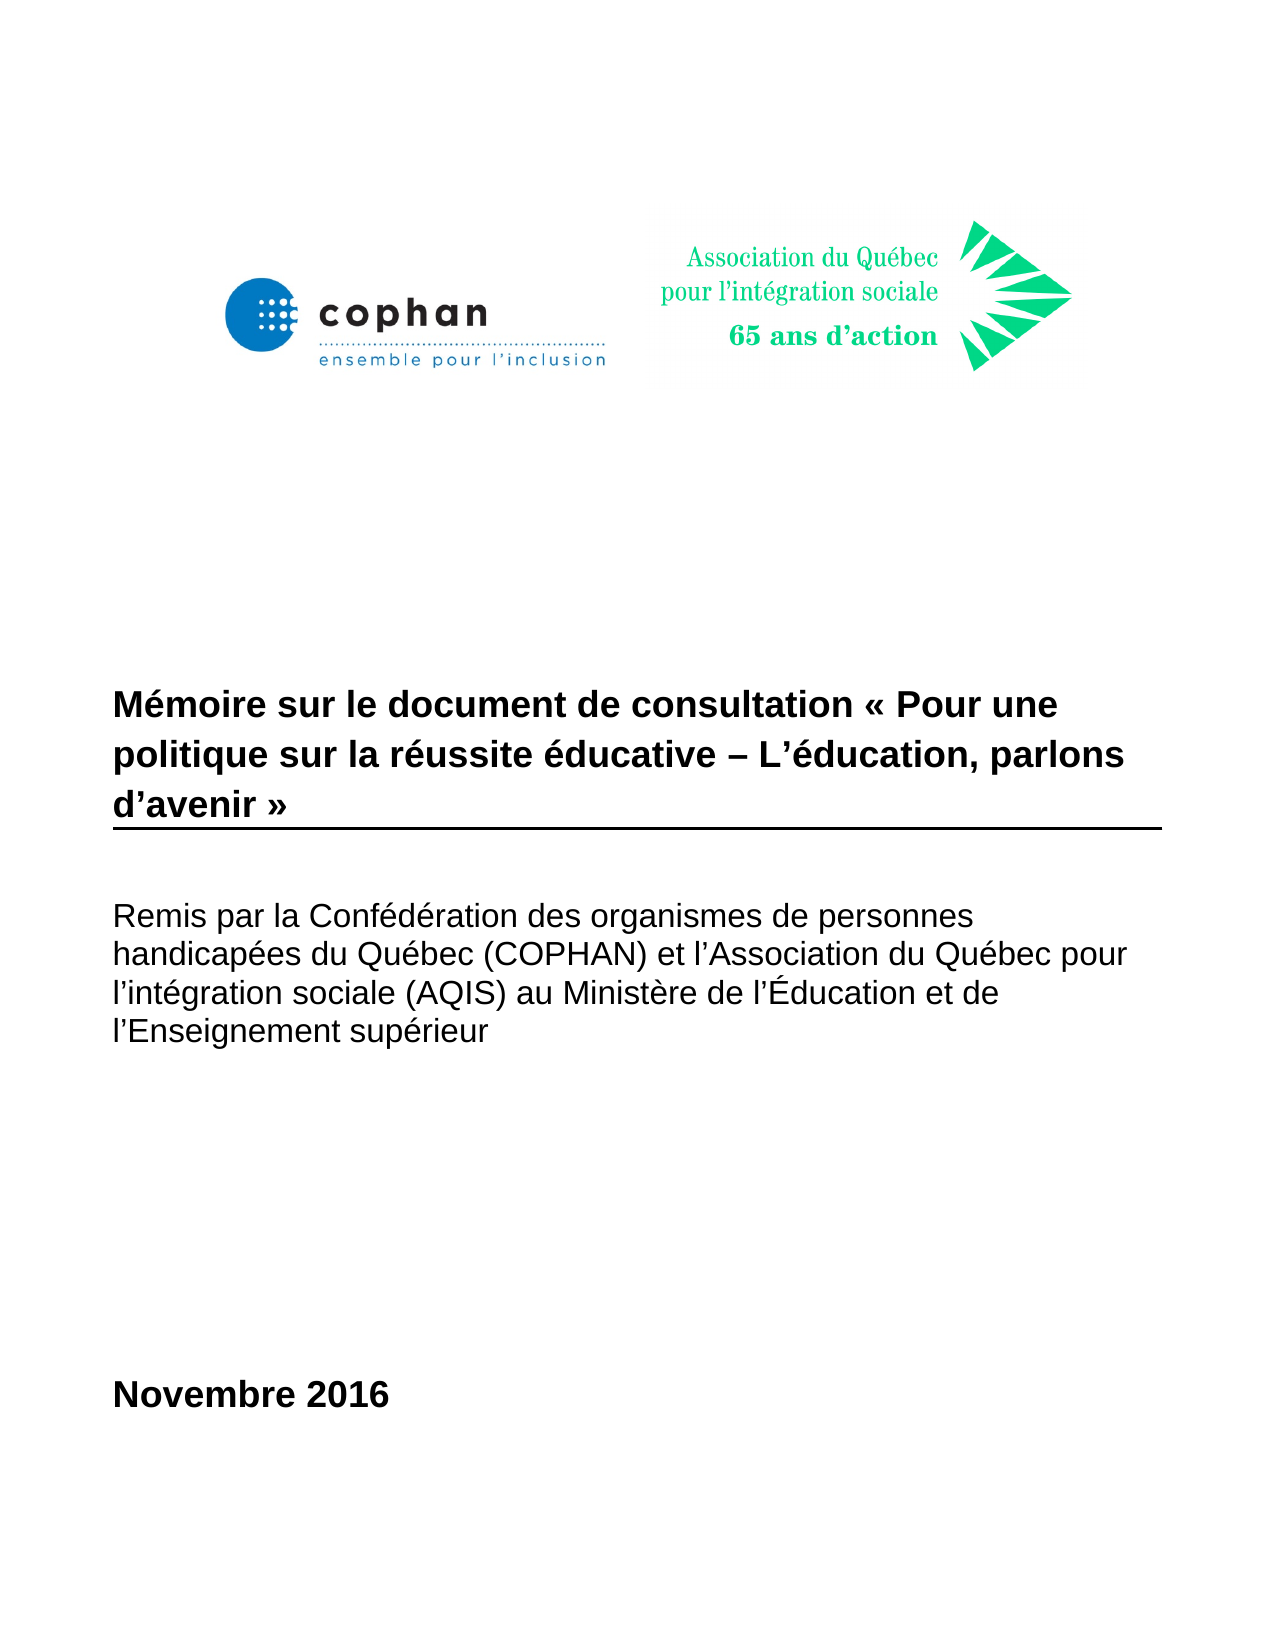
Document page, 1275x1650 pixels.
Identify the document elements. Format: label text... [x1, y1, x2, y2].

text Novembre 2016 [112, 1373, 1162, 1416]
text Mémoire sur le document de consultation « Pour une politique sur la réussite éducative – L’éducation, parlons d’avenir » [112, 683, 1162, 830]
text Remis par la Confédération des organismes de personnes handicapées du Québec (COPHAN) et l’Association du Québec pour l’intégration sociale (AQIS) au Ministère de l’Éducation et de l’Enseignement supérieur [112, 896, 1162, 1049]
picture [186, 203, 1089, 389]
